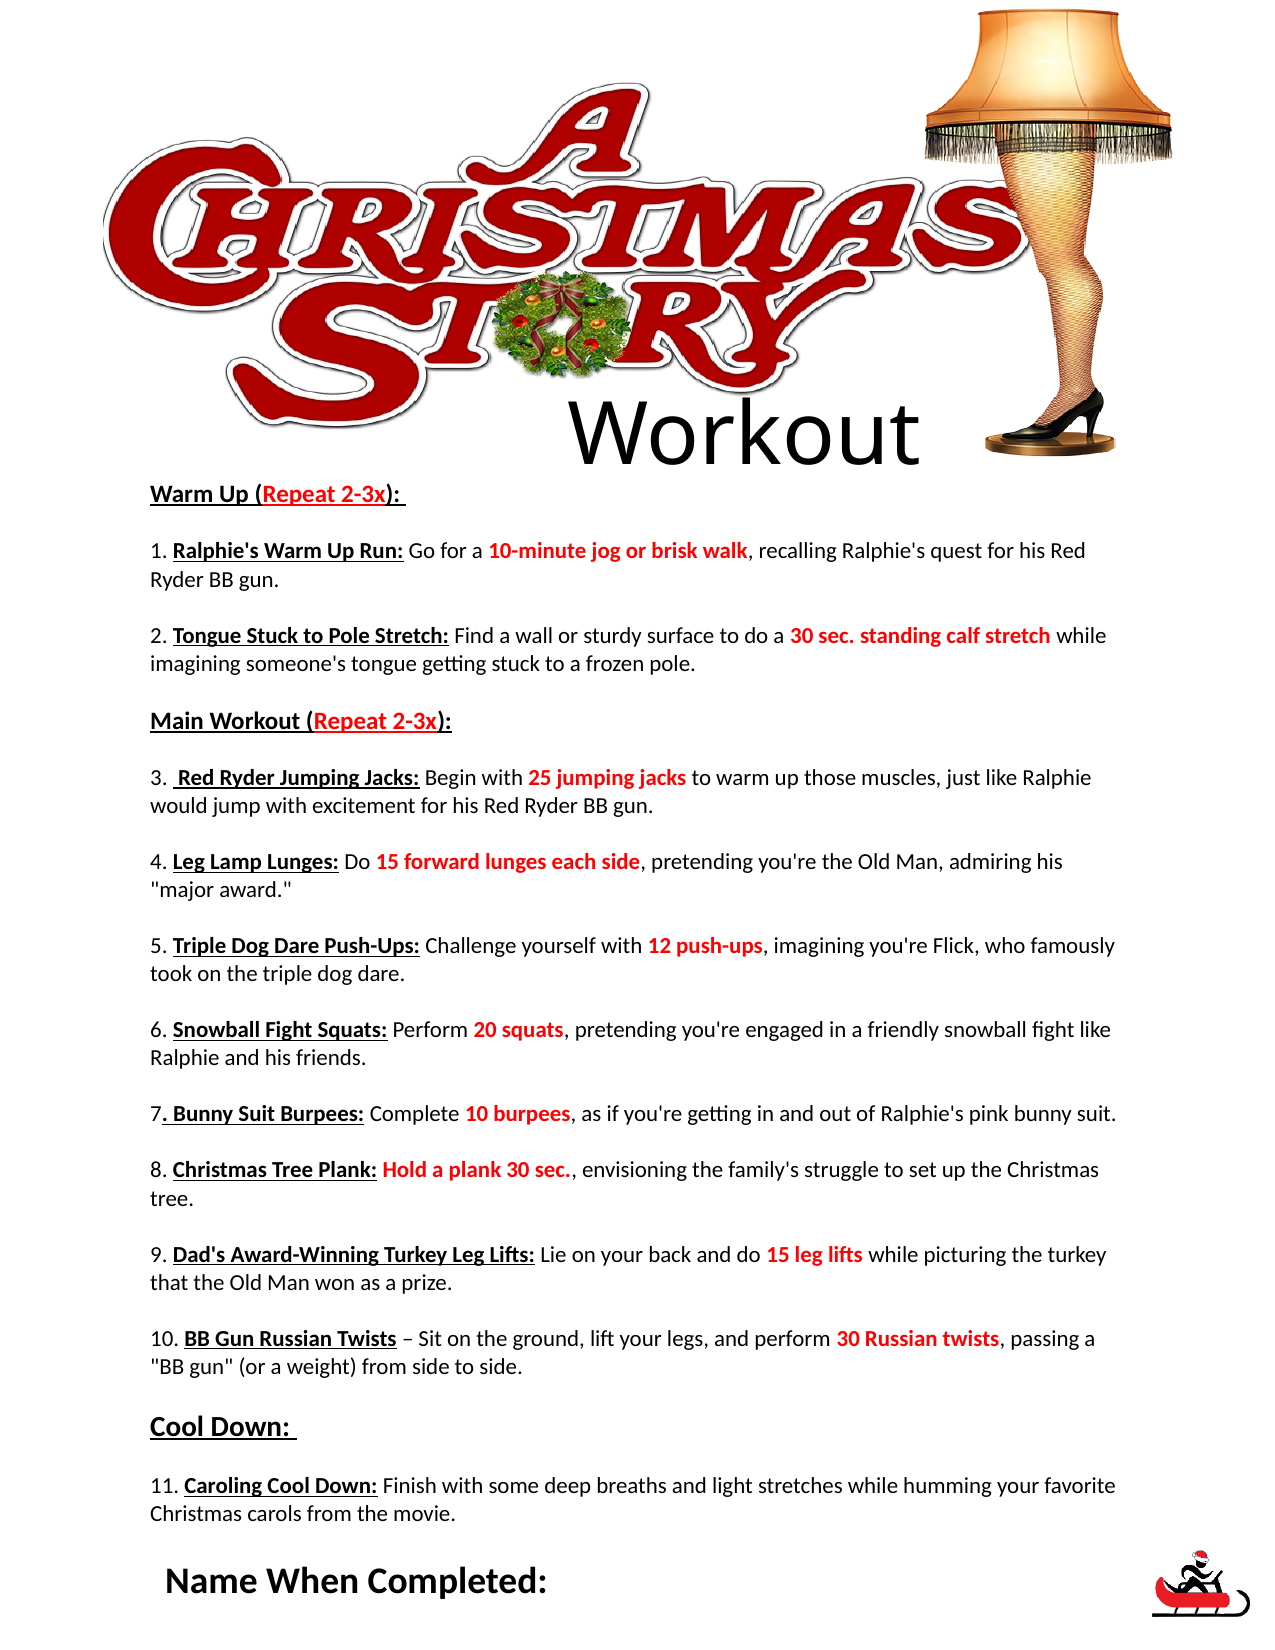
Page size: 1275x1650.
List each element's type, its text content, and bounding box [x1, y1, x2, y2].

text 6. Snowball Fight Squats: Perform 20 squats, pretending you're engaged in a friendly snowball fight like Ralphie and his friends. [150, 1016, 1125, 1072]
text 5. Triple Dog Dare Push-Ups: Challenge yourself with 12 push-ups, imagining you're Flick, who famously took on the triple dog dare. [150, 931, 1125, 987]
text 4. Leg Lamp Lunges: Do 15 forward lunges each side, pretending you're the Old Man, admiring his "major award." [150, 847, 1125, 903]
text Main Workout (Repeat 2-3x): [150, 705, 1125, 735]
text Warm Up (Repeat 2-3x): [150, 478, 1125, 509]
picture [1146, 1546, 1258, 1627]
text 3. Red Ryder Jumping Jacks: Begin with 25 jumping jacks to warm up those muscles, just like Ralphie would jump with excitement for his Red Ryder BB gun. [150, 763, 1125, 819]
text 1. Ralphie's Warm Up Run: Go for a 10-minute jog or brisk walk, recalling Ralphie's quest for his Red Ryder BB gun. [150, 537, 1125, 593]
picture [103, 6, 1175, 457]
text 10. BB Gun Russian Twists – Sit on the ground, lift your legs, and perform 30 Russian twists, passing a "BB gun" (or a weight) from side to side. [150, 1324, 1125, 1380]
text 2. Tongue Stuck to Pole Stretch: Find a wall or sturdy surface to do a 30 sec. standing calf stretch while imagining someone's tongue getting stuck to a frozen pole. [150, 621, 1125, 677]
text 9. Dad's Award-Winning Turkey Leg Lifts: Lie on your back and do 15 leg lifts while picturing the turkey that the Old Man won as a prize. [150, 1240, 1125, 1296]
text 11. Caroling Cool Down: Finish with some deep breaths and light stretches while humming your favorite Christmas carols from the movie. [150, 1471, 1125, 1527]
text Cool Down: [150, 1408, 1125, 1443]
text 8. Christmas Tree Plank: Hold a plank 30 sec., envisioning the family's struggle to set up the Christmas tree. [150, 1156, 1125, 1212]
text 7. Bunny Suit Burpees: Complete 10 burpees, as if you're getting in and out of Ralphie's pink bunny suit. [150, 1099, 1125, 1128]
